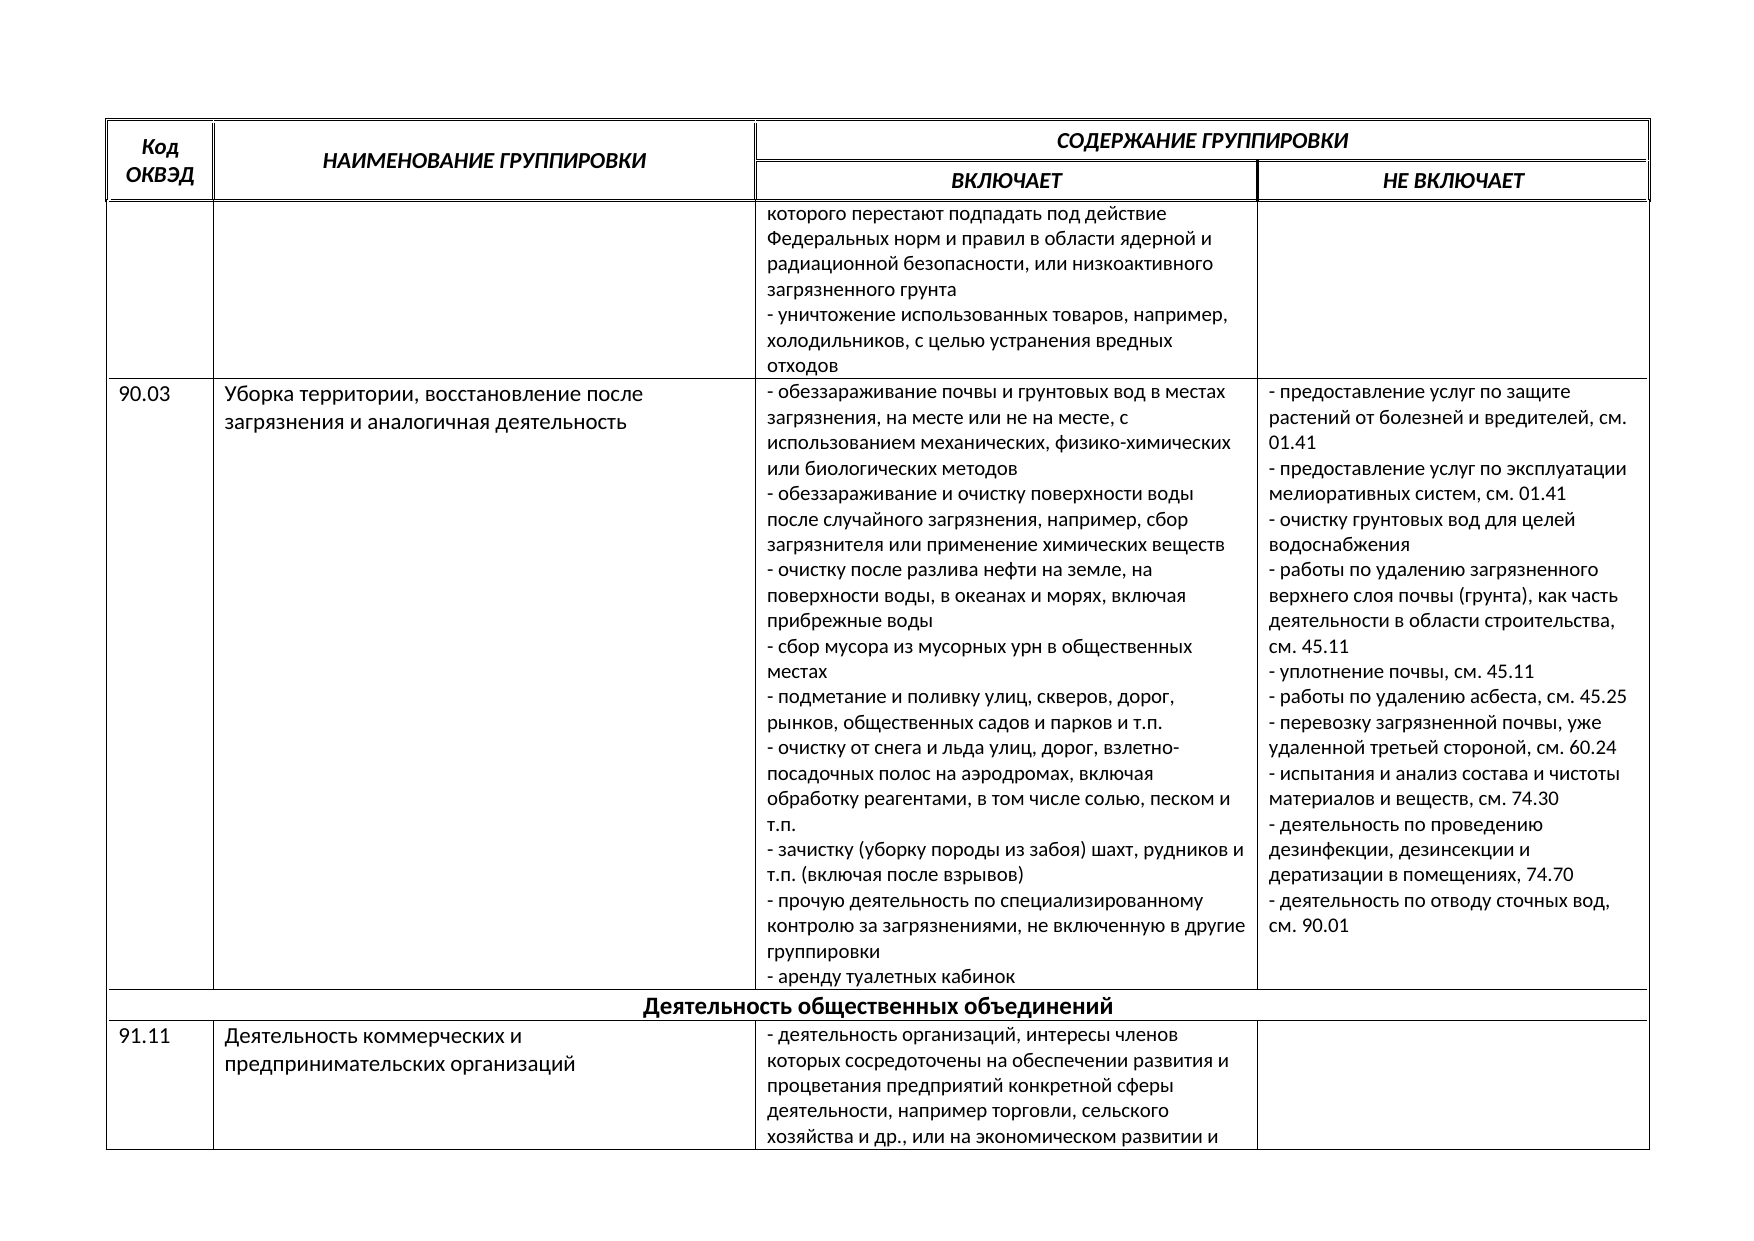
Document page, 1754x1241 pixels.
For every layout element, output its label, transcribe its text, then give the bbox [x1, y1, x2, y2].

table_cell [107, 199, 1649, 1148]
table_cell ВКЛЮЧАЕТ [757, 162, 1256, 199]
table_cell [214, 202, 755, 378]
table_header Код ОКВЭД [108, 121, 213, 199]
table_cell НЕ ВКЛЮЧАЕТ [1259, 159, 1648, 199]
table_header СОДЕРЖАНИЕ ГРУППИРОВКИ [756, 121, 1648, 158]
table_header НАИМЕНОВАНИЕ ГРУППИРОВКИ [213, 119, 756, 199]
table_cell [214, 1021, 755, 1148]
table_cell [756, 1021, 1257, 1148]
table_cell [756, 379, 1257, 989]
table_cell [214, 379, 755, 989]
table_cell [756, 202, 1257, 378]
